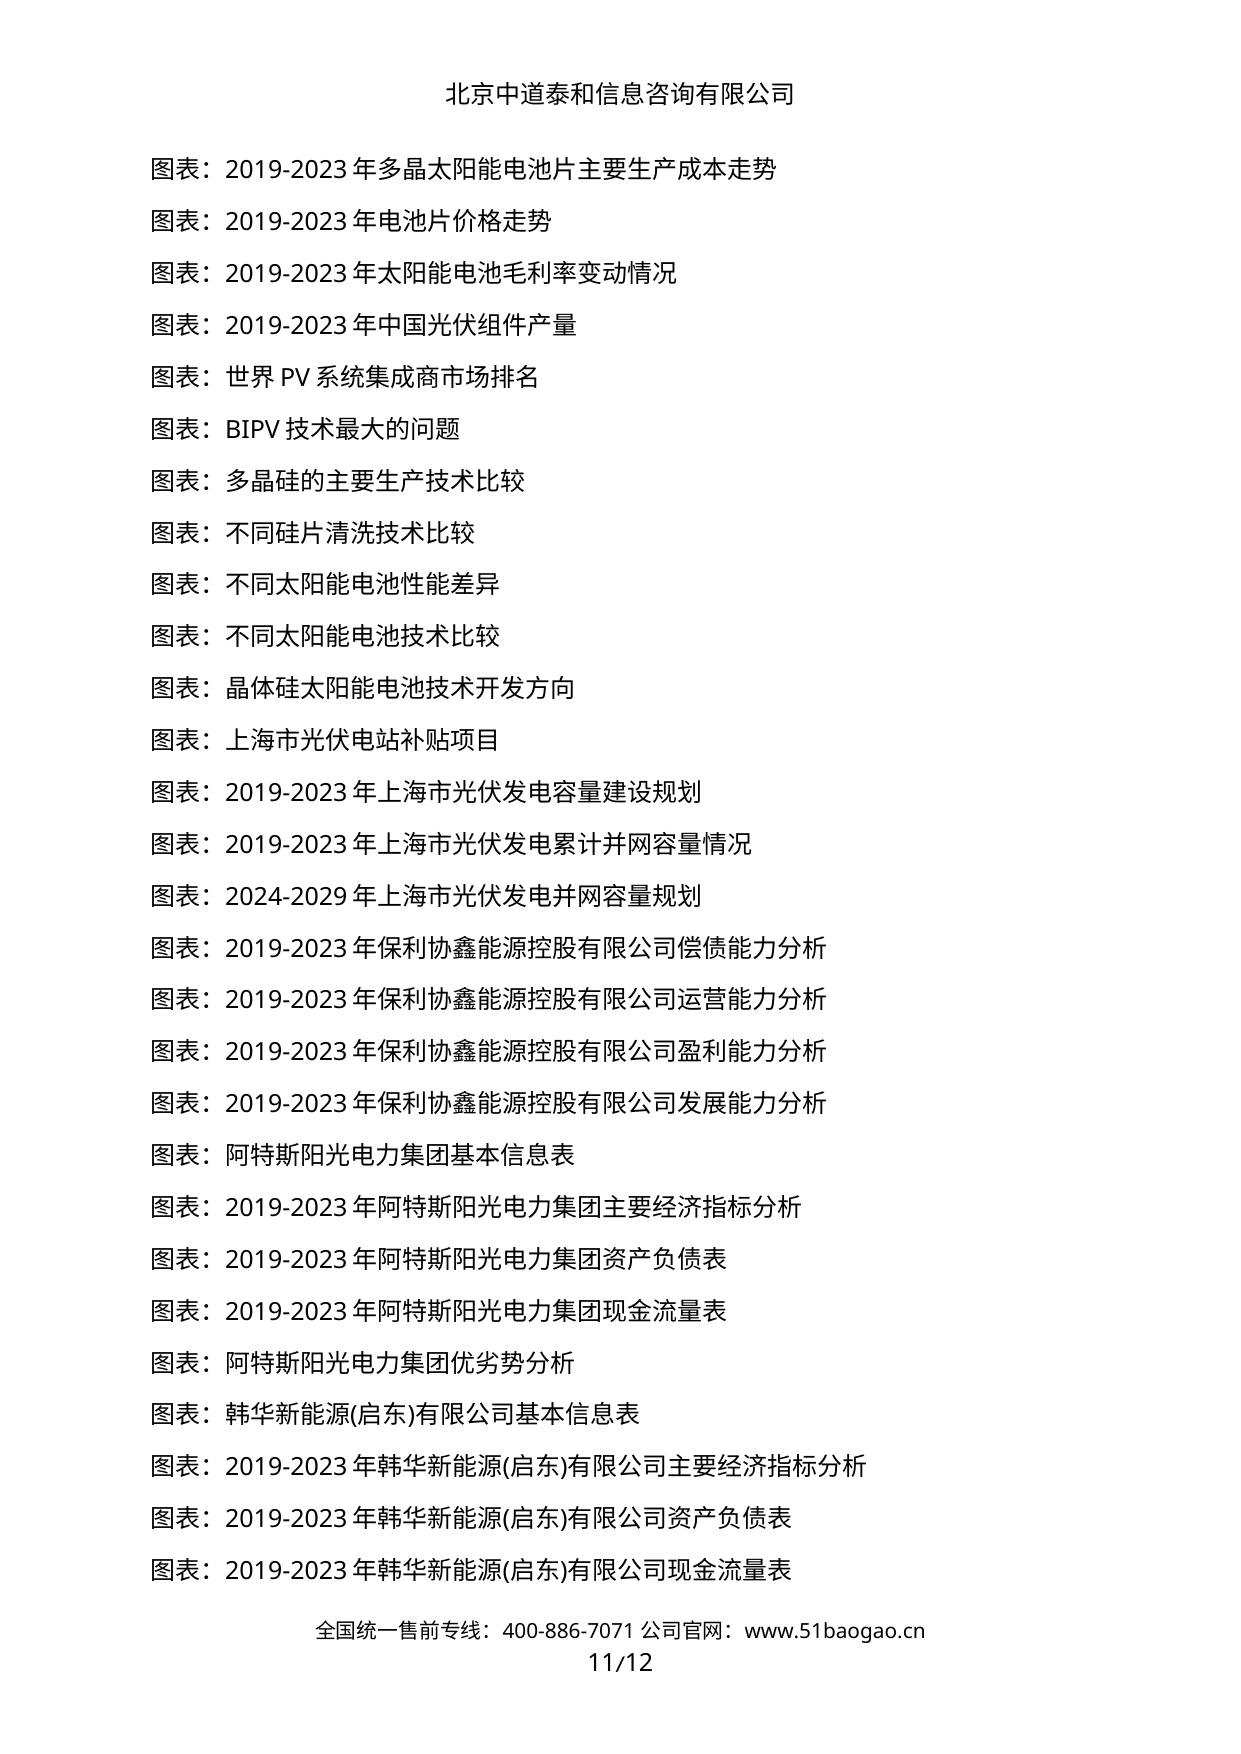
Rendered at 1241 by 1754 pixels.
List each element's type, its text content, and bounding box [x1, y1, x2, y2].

text 图表：阿特斯阳光电力集团基本信息表 [150, 1136, 1090, 1172]
text 图表：阿特斯阳光电力集团优劣势分析 [150, 1343, 1090, 1379]
text 图表：2019-2023年太阳能电池毛利率变动情况 [150, 254, 1090, 290]
text 图表：晶体硅太阳能电池技术开发方向 [150, 669, 1090, 705]
text 图表：2019-2023年保利协鑫能源控股有限公司发展能力分析 [150, 1084, 1090, 1120]
text 图表：2019-2023年阿特斯阳光电力集团现金流量表 [150, 1291, 1090, 1327]
text 图表：2019-2023年上海市光伏发电累计并网容量情况 [150, 824, 1090, 861]
text 图表：2019-2023年保利协鑫能源控股有限公司偿债能力分析 [150, 928, 1090, 964]
text 图表：2019-2023年保利协鑫能源控股有限公司运营能力分析 [150, 980, 1090, 1016]
text 图表：2019-2023年韩华新能源(启东)有限公司资产负债表 [150, 1499, 1090, 1535]
text 图表：2019-2023年保利协鑫能源控股有限公司盈利能力分析 [150, 1032, 1090, 1068]
text 图表：不同太阳能电池技术比较 [150, 617, 1090, 653]
text 图表：不同太阳能电池性能差异 [150, 565, 1090, 601]
text 图表：2019-2023年韩华新能源(启东)有限公司主要经济指标分析 [150, 1447, 1090, 1483]
text 图表：上海市光伏电站补贴项目 [150, 721, 1090, 757]
text 图表：BIPV技术最大的问题 [150, 409, 1090, 446]
text 图表：2019-2023年阿特斯阳光电力集团主要经济指标分析 [150, 1187, 1090, 1224]
text 图表：2024-2029年上海市光伏发电并网容量规划 [150, 876, 1090, 912]
text 图表：2019-2023年中国光伏组件产量 [150, 306, 1090, 342]
text 图表：2019-2023年电池片价格走势 [150, 202, 1090, 238]
text 图表：多晶硅的主要生产技术比较 [150, 461, 1090, 497]
text 图表：2019-2023年韩华新能源(启东)有限公司现金流量表 [150, 1551, 1090, 1587]
text 图表：2019-2023年上海市光伏发电容量建设规划 [150, 772, 1090, 809]
text 图表：2019-2023年多晶太阳能电池片主要生产成本走势 [150, 150, 1090, 186]
text 图表：世界PV系统集成商市场排名 [150, 357, 1090, 394]
text 图表：韩华新能源(启东)有限公司基本信息表 [150, 1395, 1090, 1431]
text 图表：2019-2023年阿特斯阳光电力集团资产负债表 [150, 1239, 1090, 1276]
text 图表：不同硅片清洗技术比较 [150, 513, 1090, 549]
